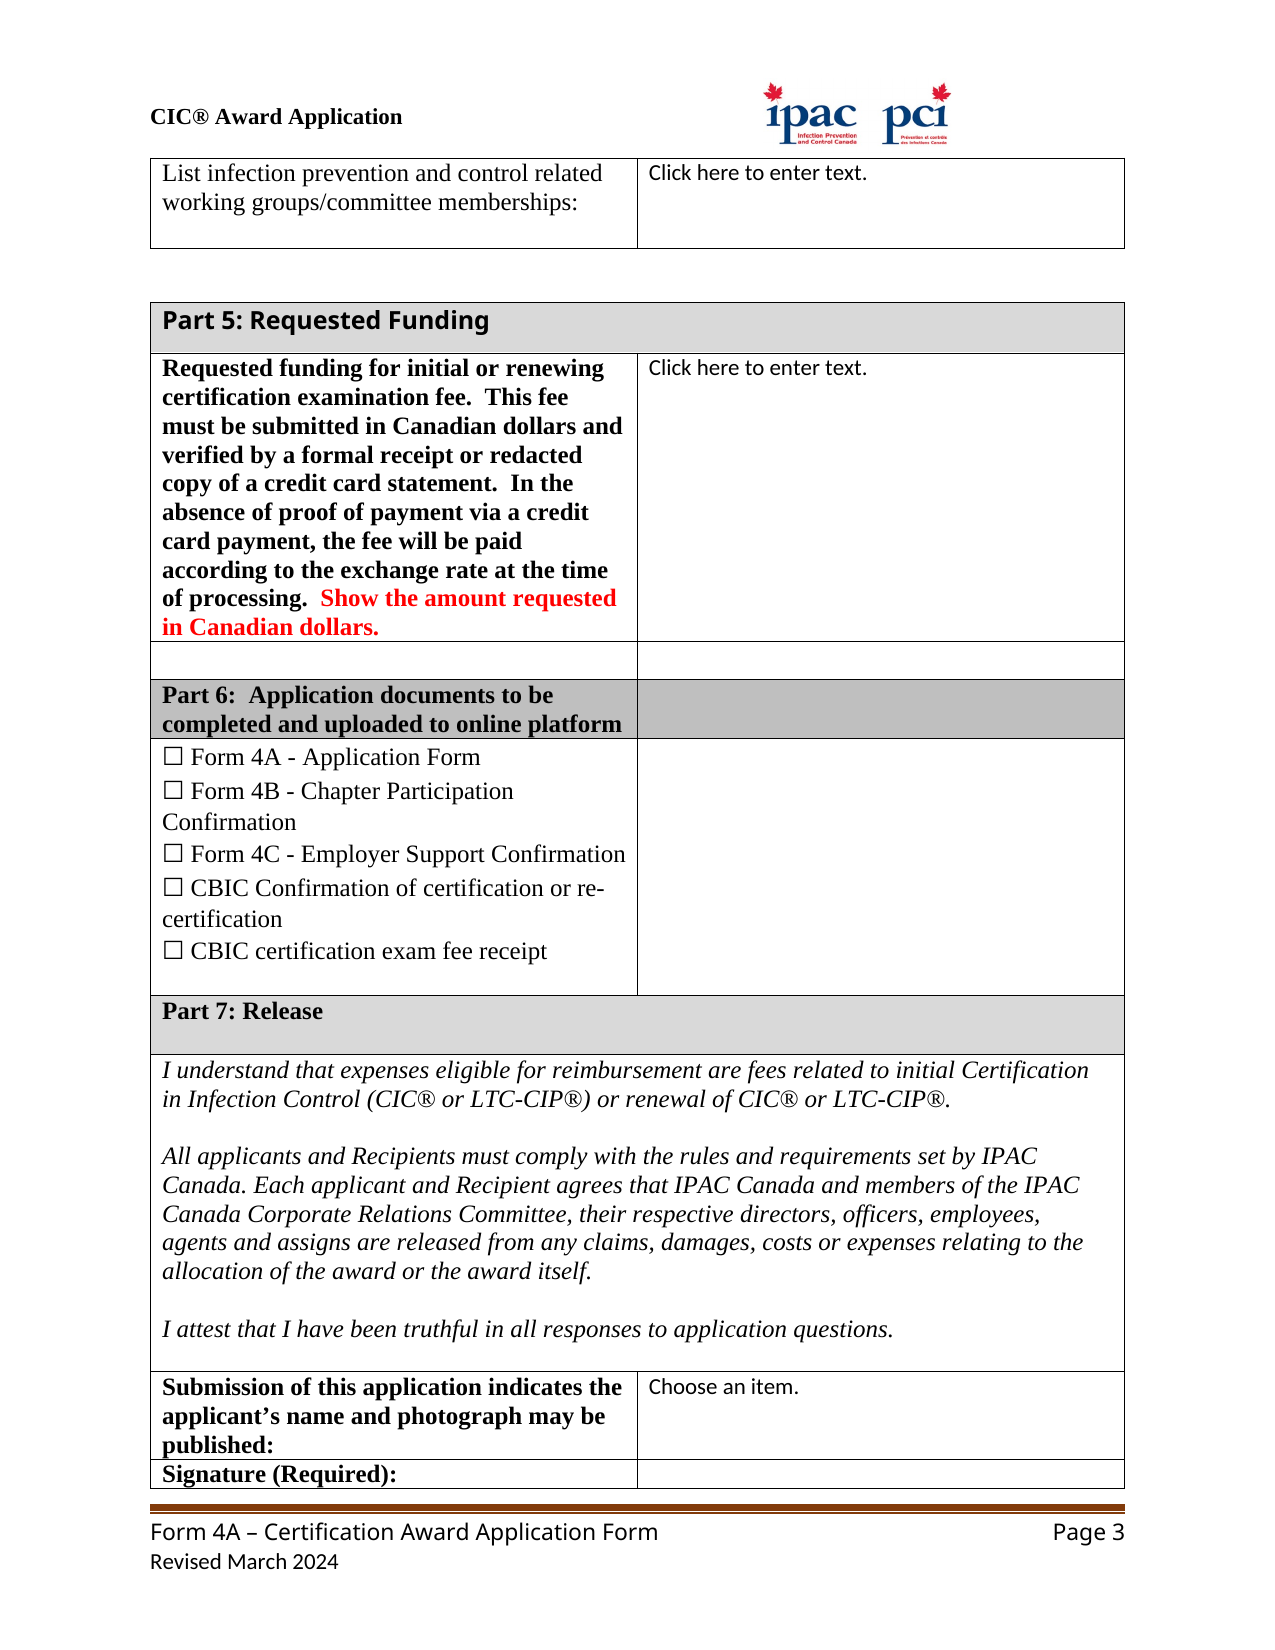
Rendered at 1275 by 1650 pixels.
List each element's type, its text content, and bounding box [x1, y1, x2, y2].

table_cell [151, 642, 637, 679]
table_cell [638, 642, 1124, 679]
table_header Part 5: Requested Funding [151, 303, 1124, 352]
table_cell Part 6: Application documents to be completed and uploaded to online platform [151, 680, 637, 738]
table_cell [638, 1460, 1124, 1488]
table_cell [638, 680, 1124, 738]
table_cell Part 7: Release [151, 996, 1124, 1054]
table_cell Requested funding for initial or renewing certification examination fee. This fee must be submitted in Canadian dollars and verified by a formal receipt or redacted copy of a credit card statement. In the absence of proof of payment via a credit card payment, the fee will be paid according to the exchange rate at the time of processing. Show the amount requested in Canadian dollars. [151, 354, 637, 641]
table_cell Form 4A - Application Form Form 4B - Chapter Participation Confirmation Form 4C - Employer Support Confirmation CBIC Confirmation of certification or re-certification CBIC certification exam fee receipt [151, 739, 637, 995]
table_cell I understand that expenses eligible for reimbursement are fees related to initial Certification in Infection Control (CIC® or LTC-CIP®) or renewal of CIC® or LTC-CIP®. All applicants and Recipients must comply with the rules and requirements set by IPAC Canada. Each applicant and Recipient agrees that IPAC Canada and members of the IPAC Canada Corporate Relations Committee, their respective directors, officers, employees, agents and assigns are released from any claims, damages, costs or expenses relating to the allocation of the award or the award itself. I attest that I have been truthful in all responses to application questions. [151, 1055, 1124, 1371]
table_cell Signature (Required): [151, 1460, 637, 1488]
table_cell [638, 739, 1124, 995]
picture [762, 78, 952, 153]
table_cell List infection prevention and control related working groups/committee memberships: [151, 159, 637, 247]
table_cell Submission of this application indicates the applicant’s name and photograph may be published: [151, 1372, 637, 1458]
